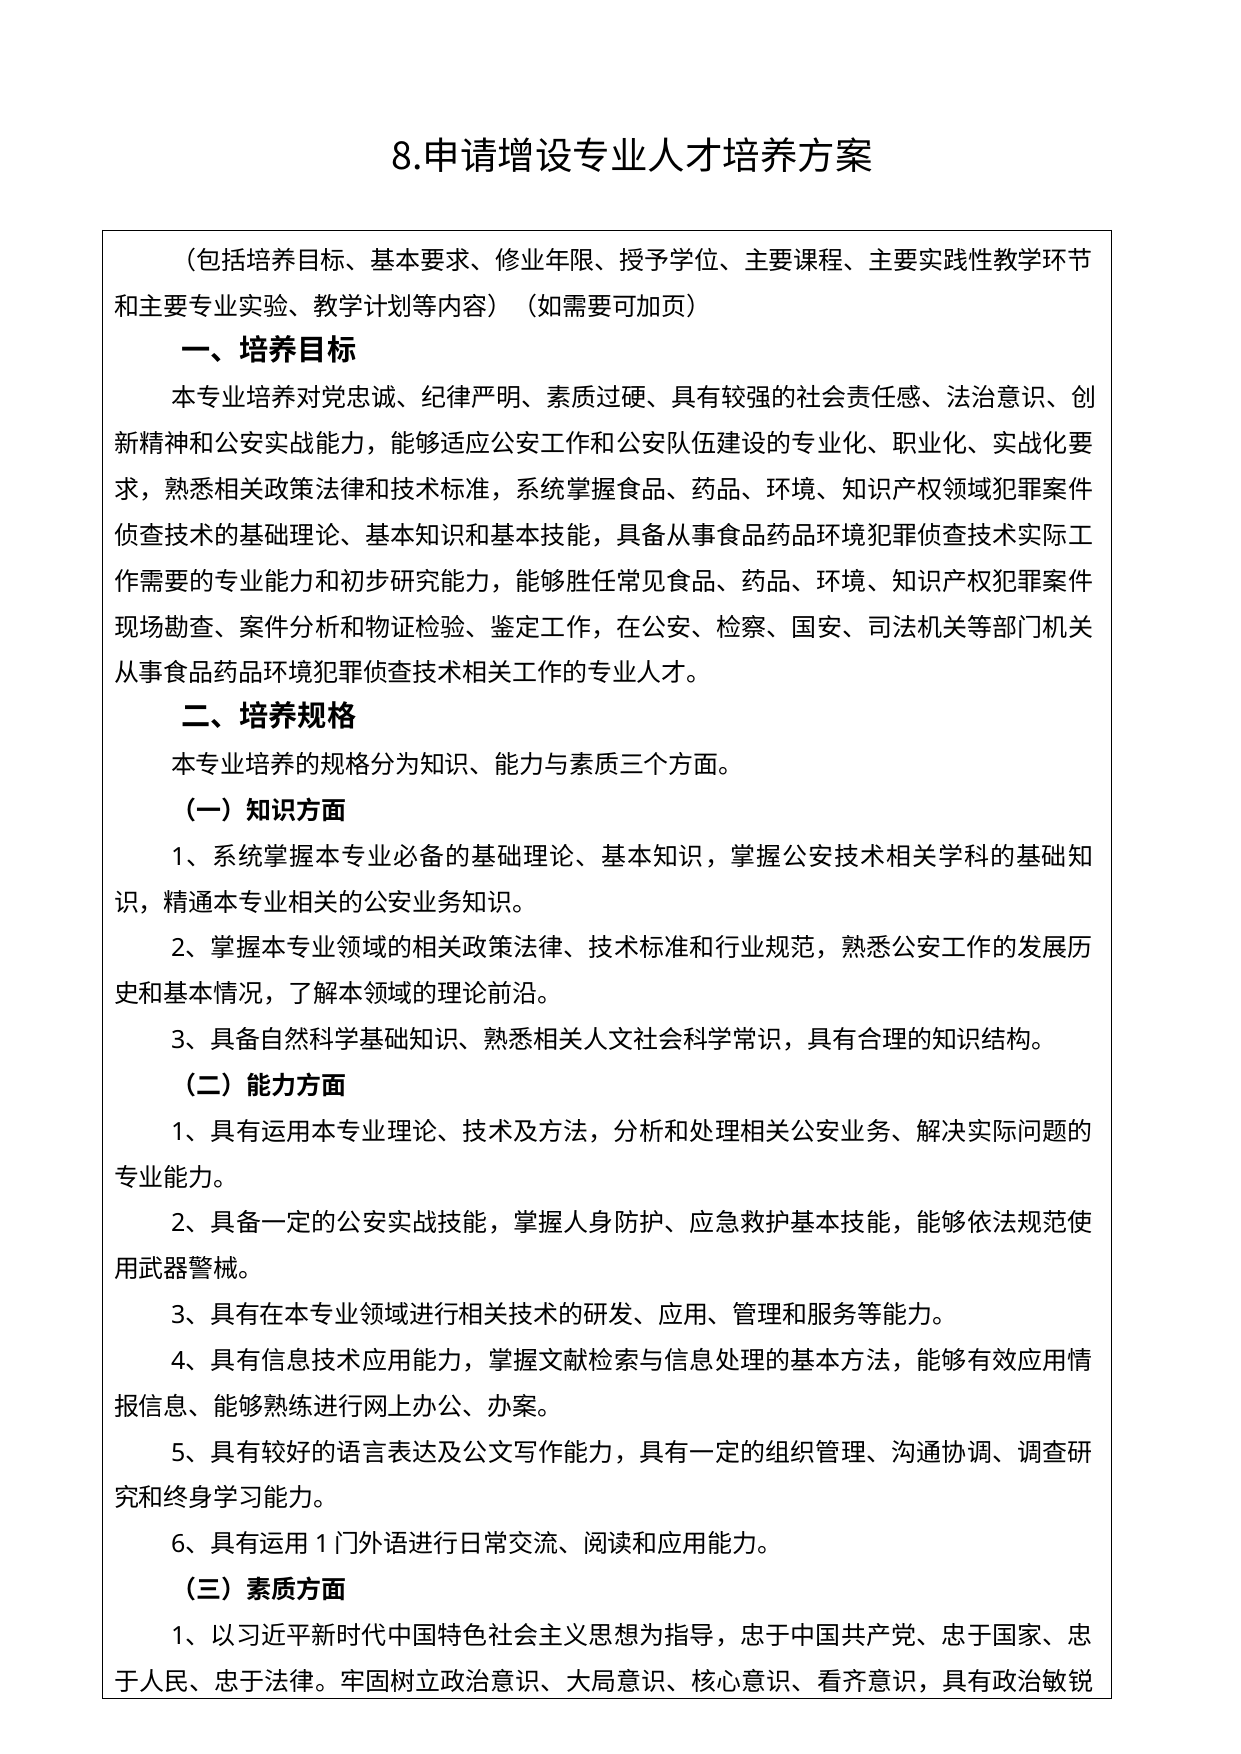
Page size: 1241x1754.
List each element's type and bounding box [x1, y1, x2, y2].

table_header [103, 231, 1111, 1697]
